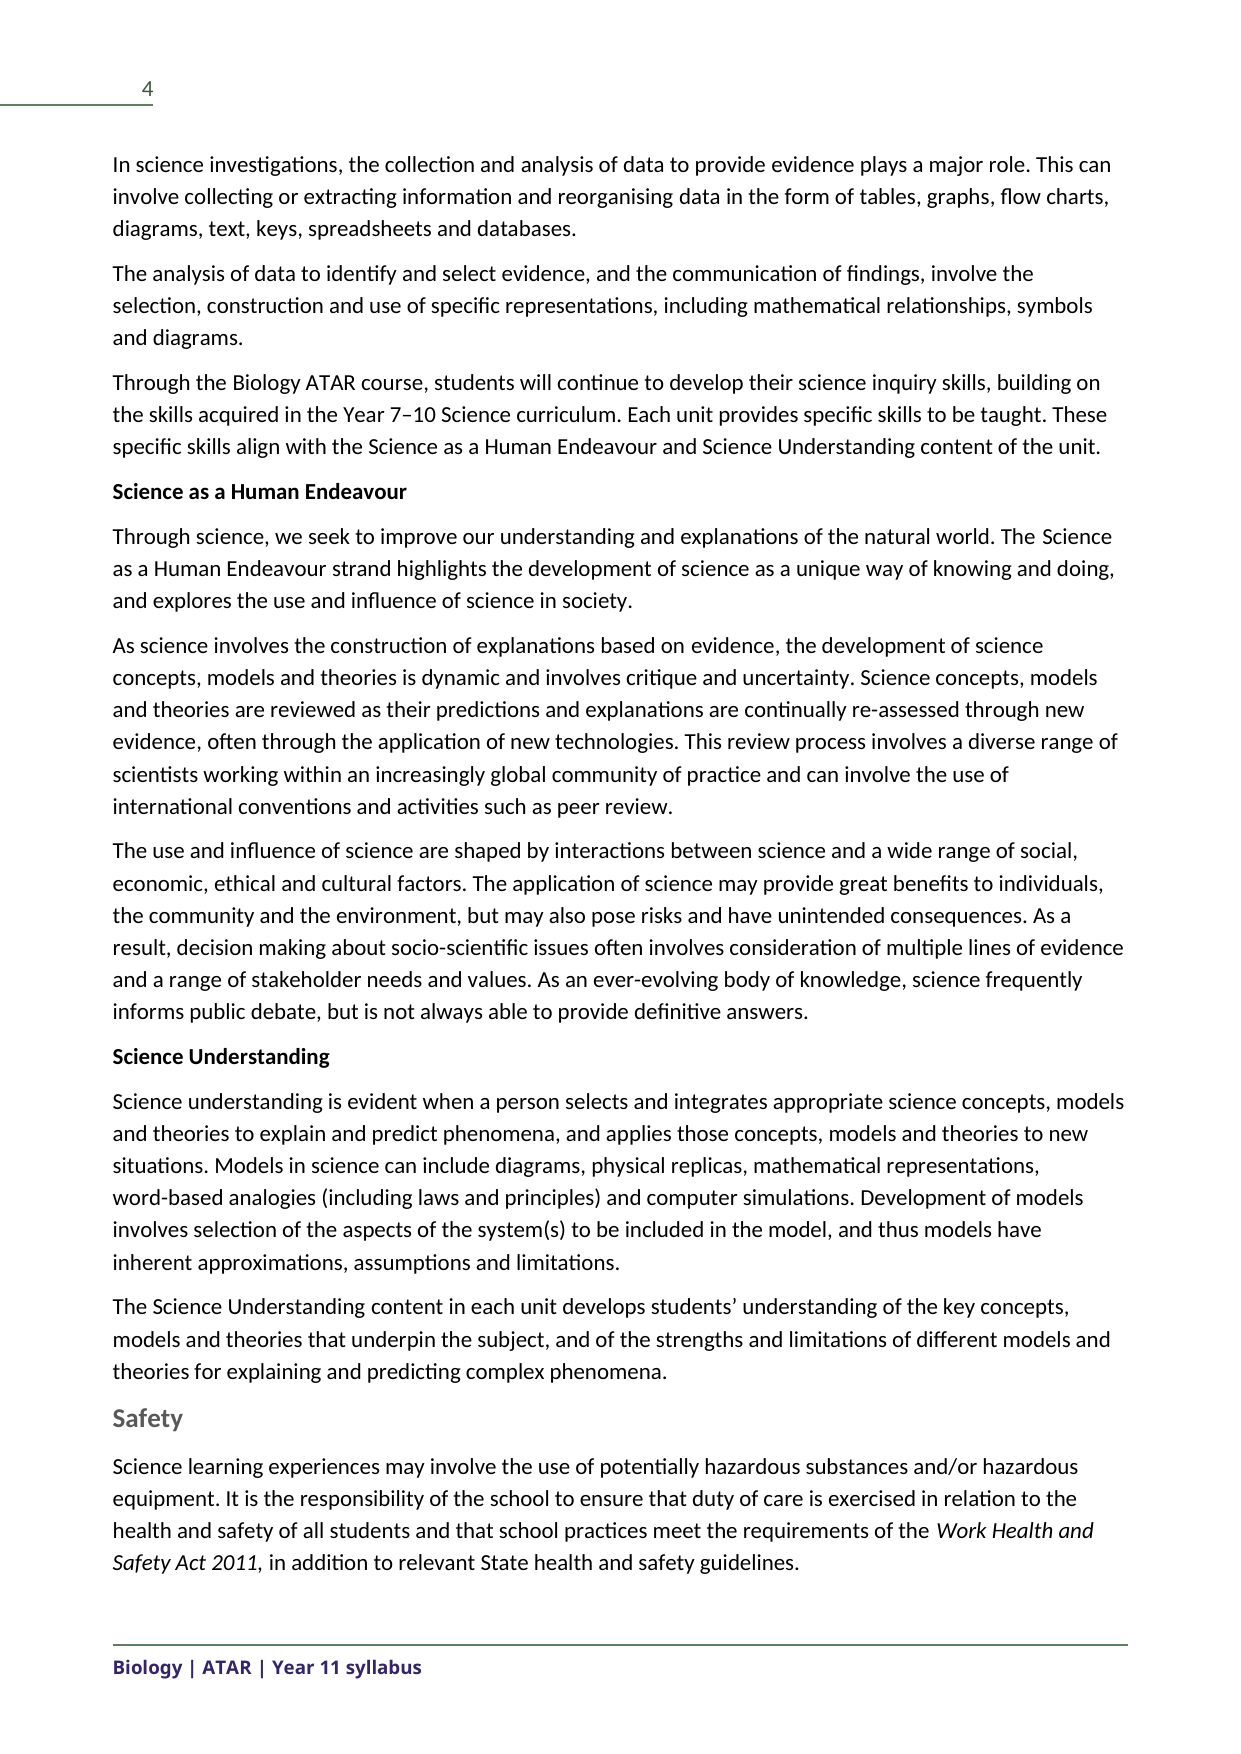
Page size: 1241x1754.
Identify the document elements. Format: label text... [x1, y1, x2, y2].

text Through the Biology ATAR course, students will continue to develop their science inquiry skills, building on the skills acquired in the Year 7–10 Science curriculum. Each unit provides specific skills to be taught. These specific skills align with the Science as a Human Endeavour and Science Understanding content of the unit. [112, 368, 1128, 461]
text Safety [112, 1402, 1128, 1434]
text Through science, we seek to improve our understanding and explanations of the natural world. The Science as a Human Endeavour strand highlights the development of science as a unique way of knowing and doing, and explores the use and influence of science in society. [112, 522, 1128, 614]
text Science as a Human Endeavour [112, 477, 1128, 505]
text The Science Understanding content in each unit develops students’ understanding of the key concepts, models and theories that underpin the subject, and of the strengths and limitations of different models and theories for explaining and predicting complex phenomena. [112, 1292, 1128, 1385]
text Science Understanding [112, 1042, 1128, 1070]
text As science involves the construction of explanations based on evidence, the development of science concepts, models and theories is dynamic and involves critique and uncertainty. Science concepts, models and theories are reviewed as their predictions and explanations are continually re-assessed through new evidence, often through the application of new technologies. This review process involves a diverse range of scientists working within an increasingly global community of practice and can involve the use of international conventions and activities such as peer review. [112, 631, 1128, 820]
text The analysis of data to identify and select evidence, and the communication of findings, involve the selection, construction and use of specific representations, including mathematical relationships, symbols and diagrams. [112, 259, 1128, 351]
text In science investigations, the collection and analysis of data to provide evidence plays a major role. This can involve collecting or extracting information and reorganising data in the form of tables, graphs, flow charts, diagrams, text, keys, spreadsheets and databases. [112, 150, 1128, 242]
text Science understanding is evident when a person selects and integrates appropriate science concepts, models and theories to explain and predict phenomena, and applies those concepts, models and theories to new situations. Models in science can include diagrams, physical replicas, mathematical representations, word-based analogies (including laws and principles) and computer simulations. Development of models involves selection of the aspects of the system(s) to be included in the model, and thus models have inherent approximations, assumptions and limitations. [112, 1087, 1128, 1276]
text Science learning experiences may involve the use of potentially hazardous substances and/or hazardous equipment. It is the responsibility of the school to ensure that duty of care is exercised in relation to the health and safety of all students and that school practices meet the requirements of the Work Health and Safety Act 2011, in addition to relevant State health and safety guidelines. [112, 1452, 1128, 1577]
text The use and influence of science are shaped by interactions between science and a wide range of social, economic, ethical and cultural factors. The application of science may provide great benefits to individuals, the community and the environment, but may also pose risks and have unintended consequences. As a result, decision making about socio-scientific issues often involves consideration of multiple lines of evidence and a range of stakeholder needs and values. As an ever-evolving body of knowledge, science frequently informs public debate, but is not always able to provide definitive answers. [112, 837, 1128, 1026]
